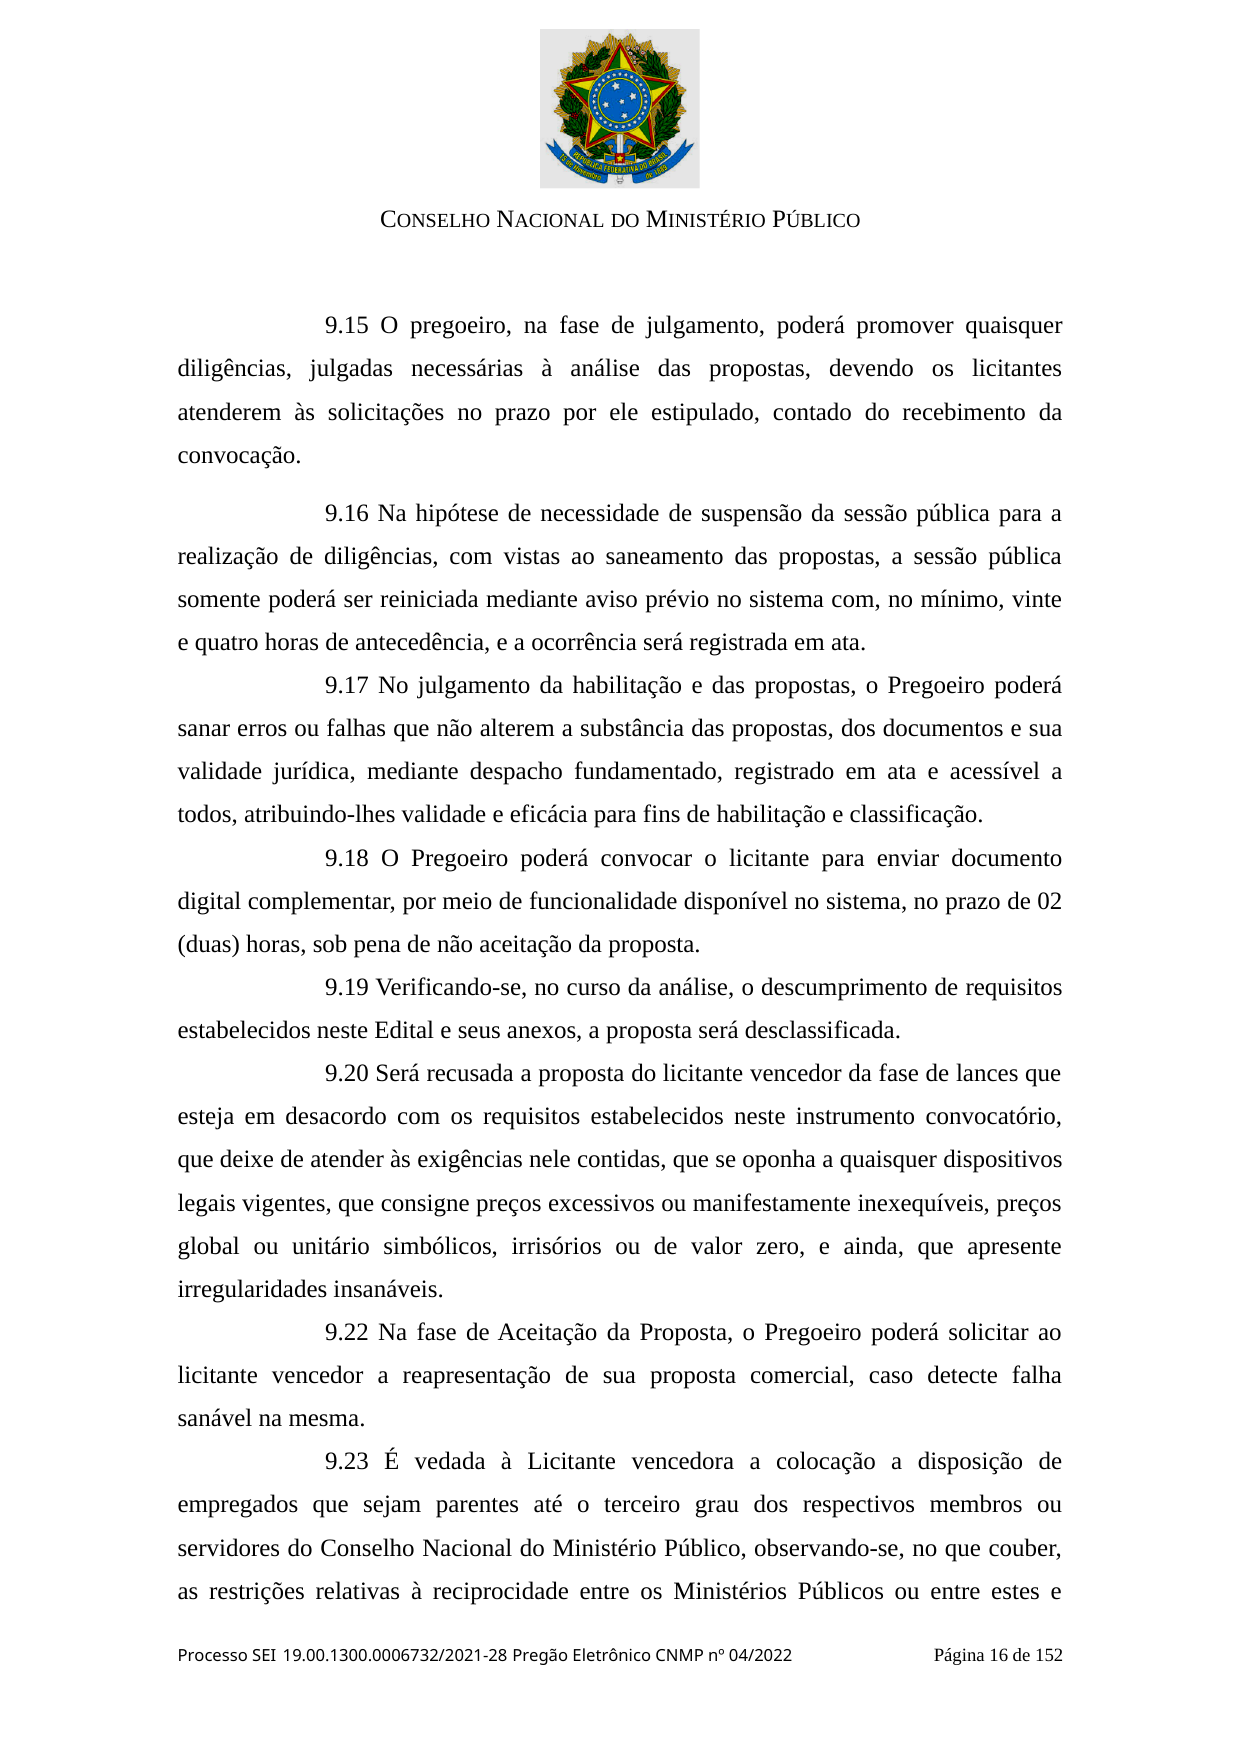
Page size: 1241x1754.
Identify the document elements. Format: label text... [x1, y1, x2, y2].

text 9.15 O pregoeiro, na fase de julgamento, poderá promover quaisquer diligências, julgadas necessárias à análise das propostas, devendo os licitantes atenderem às solicitações no prazo por ele estipulado, contado do recebimento da convocação. [177, 310, 1063, 468]
text 9.20 Será recusada a proposta do licitante vencedor da fase de lances que esteja em desacordo com os requisitos estabelecidos neste instrumento convocatório, que deixe de atender às exigências nele contidas, que se oponha a quaisquer dispositivos legais vigentes, que consigne preços excessivos ou manifestamente inexequíveis, preços global ou unitário simbólicos, irrisórios ou de valor zero, e ainda, que apresente irregularidades insanáveis. [177, 1058, 1063, 1303]
text 9.17 No julgamento da habilitação e das propostas, o Pregoeiro poderá sanar erros ou falhas que não alterem a substância das propostas, dos documentos e sua validade jurídica, mediante despacho fundamentado, registrado em ata e acessível a todos, atribuindo-lhes validade e eficácia para fins de habilitação e classificação. [177, 670, 1063, 828]
text 9.16 Na hipótese de necessidade de suspensão da sessão pública para a realização de diligências, com vistas ao saneamento das propostas, a sessão pública somente poderá ser reiniciada mediante aviso prévio no sistema com, no mínimo, vinte e quatro horas de antecedência, e a ocorrência será registrada em ata. [177, 498, 1063, 656]
text 9.22 Na fase de Aceitação da Proposta, o Pregoeiro poderá solicitar ao licitante vencedor a reapresentação de sua proposta comercial, caso detecte falha sanável na mesma. [177, 1317, 1063, 1432]
text 9.19 Verificando-se, no curso da análise, o descumprimento de requisitos estabelecidos neste Edital e seus anexos, a proposta será desclassificada. [177, 972, 1063, 1044]
text 9.18 O Pregoeiro poderá convocar o licitante para enviar documento digital complementar, por meio de funcionalidade disponível no sistema, no prazo de 02 (duas) horas, sob pena de não aceitação da proposta. [177, 843, 1063, 958]
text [177, 1446, 1063, 1604]
